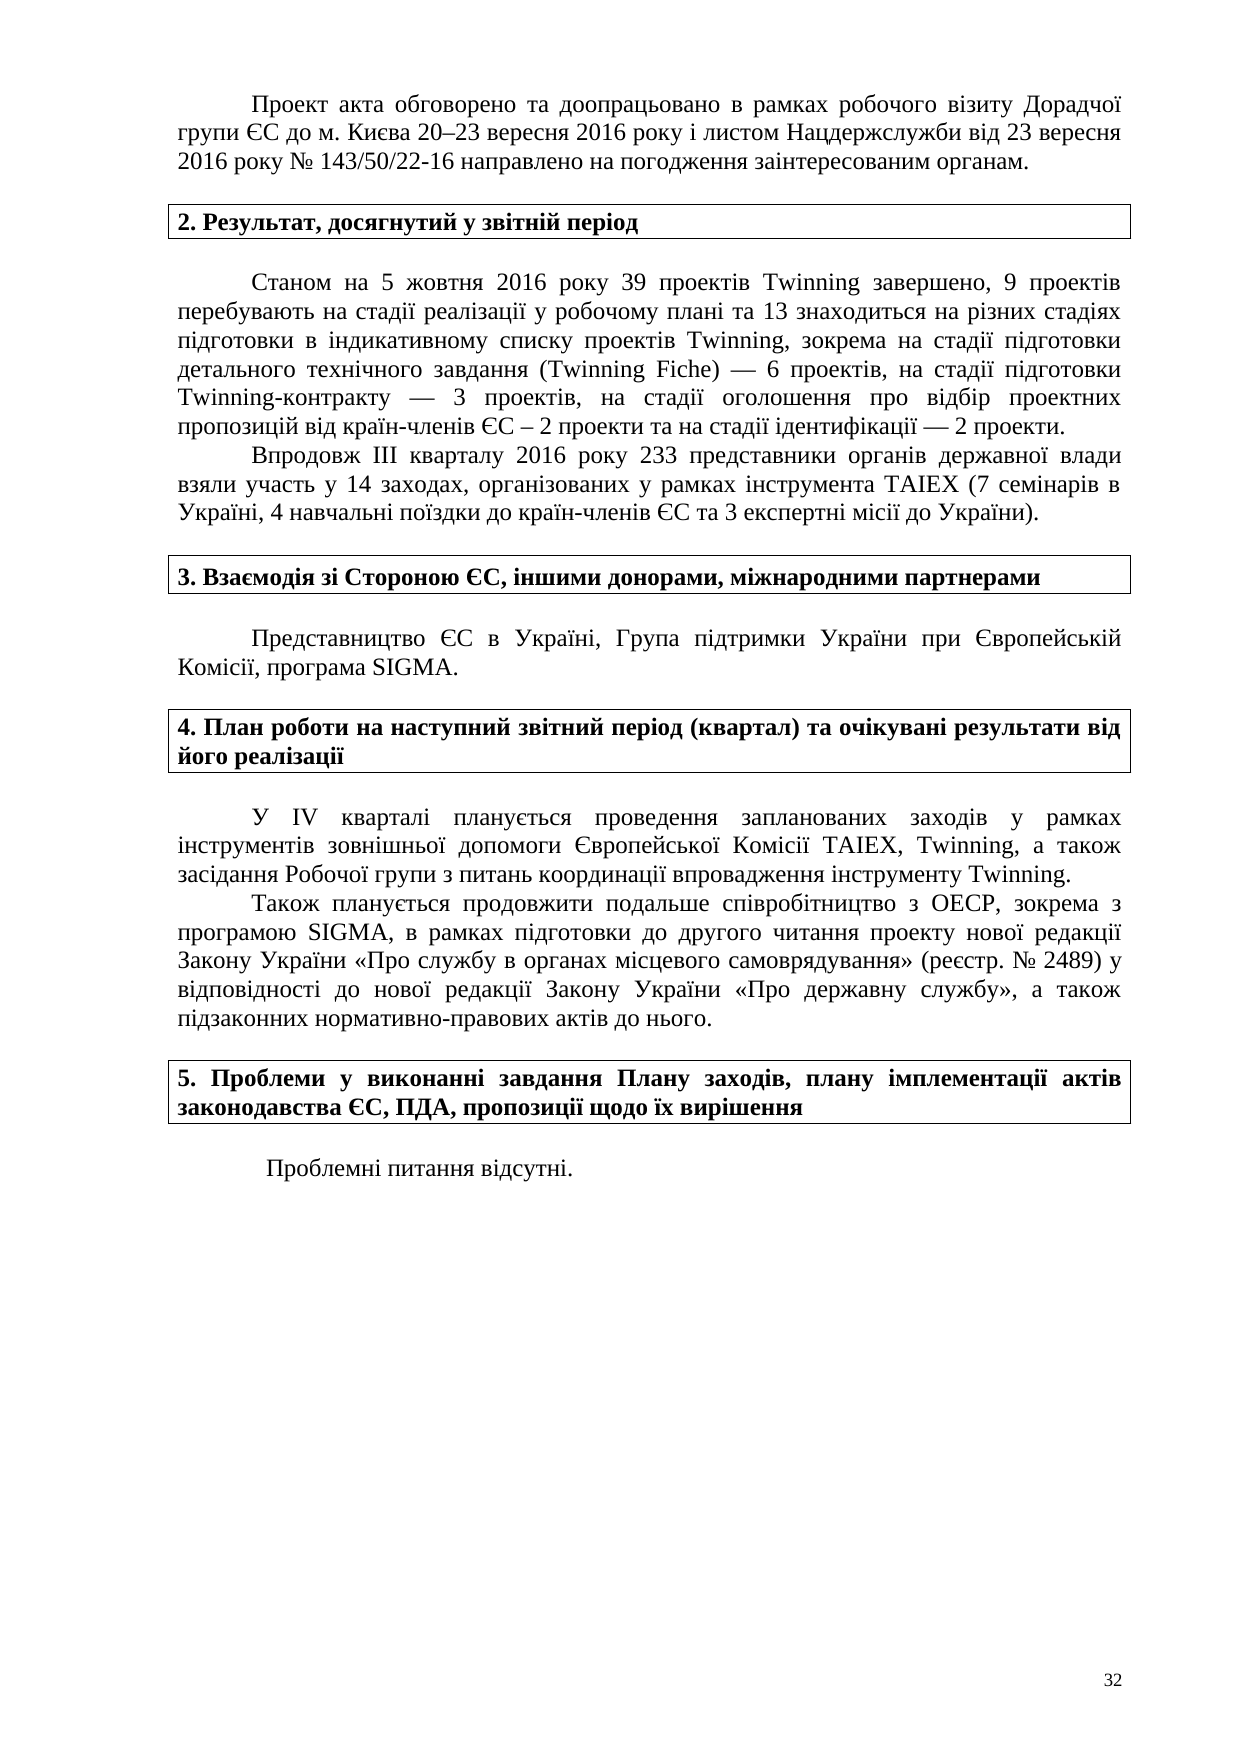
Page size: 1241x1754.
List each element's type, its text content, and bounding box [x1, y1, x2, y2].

text Проблемні питання відсутні. [177, 1153, 1122, 1182]
text Впродовж ІII кварталу 2016 року 233 представники органів державної влади взяли участь у 14 заходах, організованих у рамках інструмента TAIEX (7 семінарів в Україні, 4 навчальні поїздки до країн-членів ЄС та 3 експертні місії до України). [177, 440, 1122, 526]
text Також планується продовжити подальше співробітництво з ОЕСР, зокрема з програмою SIGMA, в рамках підготовки до другого читання проекту нової редакції Закону України «Про службу в органах місцевого самоврядування» (реєстр. № 2489) у відповідності до нової редакції Закону України «Про державну службу», а також підзаконних нормативно-правових актів до нього. [177, 888, 1122, 1032]
text У ІV кварталі планується проведення запланованих заходів у рамках інструментів зовнішньої допомоги Європейської Комісії TAIEX, Twinning, а також засідання Робочої групи з питань координації впровадження інструменту Twinning. [177, 802, 1122, 888]
text Представництво ЄС в Україні, Група підтримки України при Європейській Комісії, програма SIGMA. [177, 623, 1122, 680]
text 3. Взаємодія зі Стороною ЄС, іншими донорами, міжнародними партнерами [169, 556, 1130, 593]
text 4. План роботи на наступний звітний період (квартал) та очікувані результати від його реалізації [169, 710, 1130, 772]
text Станом на 5 жовтня 2016 року 39 проектів Twinning завершено, 9 проектів перебувають на стадії реалізації у робочому плані та 13 знаходиться на різних стадіях підготовки в індикативному списку проектів Twinning, зокрема на стадії підготовки детального технічного завдання (Twinning Fiche) — 6 проектів, на стадії підготовки Twinning-контракту — 3 проектів, на стадії оголошення про відбір проектних пропозицій від країн-членів ЄС – 2 проекти та на стадії ідентифікації — 2 проекти. [177, 267, 1122, 440]
text Проект акта обговорено та доопрацьовано в рамках робочого візиту Дорадчої групи ЄС до м. Києва 20–23 вересня 2016 року і листом Нацдержслужби від 23 вересня 2016 року № 143/50/22-16 направлено на погодження заінтересованим органам. [177, 89, 1122, 175]
text 5. Проблеми у виконанні завдання Плану заходів, плану імплементації актів законодавства ЄС, ПДА, пропозиції щодо їх вирішення [169, 1061, 1130, 1123]
text 2. Результат, досягнутий у звітній період [169, 205, 1130, 238]
